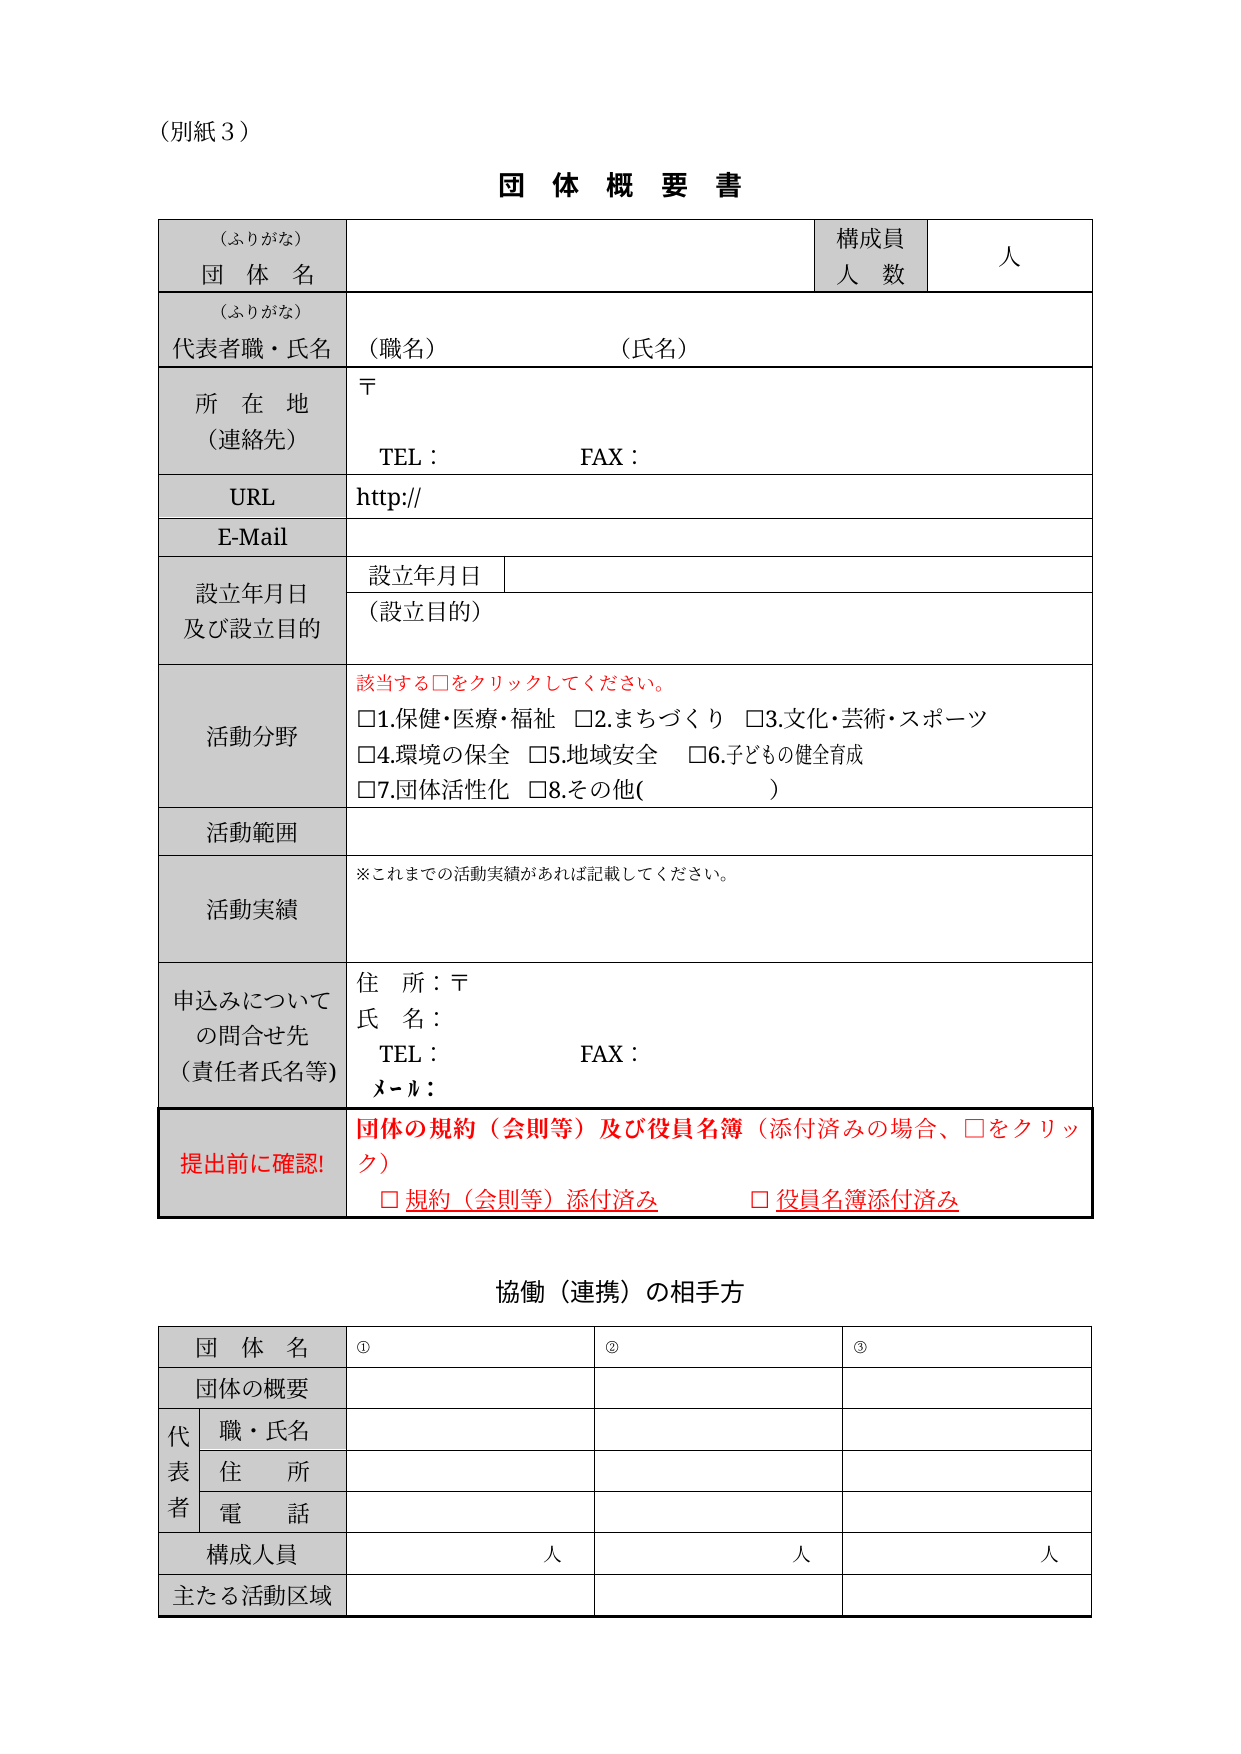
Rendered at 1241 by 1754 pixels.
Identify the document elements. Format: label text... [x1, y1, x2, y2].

table_header （ふりがな） 団 体 名 [159, 220, 346, 291]
table_header ② [595, 1327, 842, 1367]
table_cell 人 [595, 1533, 842, 1574]
table_cell [843, 1409, 1091, 1449]
text 団 体 概 要 書 [148, 148, 1092, 219]
table_cell E-Mail [159, 519, 346, 556]
table_cell [595, 1492, 842, 1532]
table_cell [843, 1575, 1091, 1615]
table_cell 活動実績 [159, 856, 346, 962]
text （別紙３） [148, 112, 1001, 148]
table_header 人 [928, 220, 1092, 291]
table_cell 代表者 [159, 1409, 199, 1532]
table_header 構成員 人 数 [815, 220, 927, 291]
table_cell 住 所 [200, 1451, 346, 1491]
table_cell 設立年月日 及び設立目的 [159, 557, 346, 664]
table_header 団 体 名 [159, 1327, 346, 1367]
table_cell 人 [843, 1533, 1091, 1574]
text 協働（連携）の相手方 [148, 1255, 1092, 1326]
table_cell （職名） （氏名） [347, 293, 1092, 366]
table_header ③ [843, 1327, 1091, 1367]
table_cell [347, 1368, 594, 1408]
table_cell ※これまでの活動実績があれば記載してください。 [347, 856, 1092, 962]
table_cell [347, 808, 1092, 855]
table_cell [347, 519, 1092, 556]
table_cell URL [159, 475, 346, 517]
table_cell [347, 1451, 594, 1491]
table_cell 所 在 地 （連絡先） [159, 368, 346, 474]
table_cell [505, 557, 1092, 592]
table_header [347, 220, 814, 291]
table_cell 申込みについての問合せ先 （責任者氏名等) [159, 963, 346, 1107]
table_cell 主たる活動区域 [159, 1575, 346, 1615]
table_cell 電 話 [200, 1492, 346, 1532]
table_cell [347, 1575, 594, 1615]
table_cell 人 [347, 1533, 594, 1574]
table_cell [595, 1575, 842, 1615]
table_cell （設立目的） [347, 593, 1092, 664]
table_header ① [347, 1327, 594, 1367]
table_cell [595, 1409, 842, 1449]
table_cell 職・氏名 [200, 1409, 346, 1449]
table_cell 活動分野 [159, 665, 346, 807]
table_cell 住 所：〒 氏 名： TEL： FAX： ﾒｰﾙ： [347, 963, 1092, 1107]
table_cell [843, 1492, 1091, 1532]
table_cell [347, 1492, 594, 1532]
table_cell 活動範囲 [159, 808, 346, 855]
table_cell 構成人員 [159, 1533, 346, 1574]
table_cell [843, 1451, 1091, 1491]
table_cell 団体の概要 [159, 1368, 346, 1408]
table_cell 該当する□をクリックしてください。 1.保健･医療･福祉 2.まちづくり 3.文化･芸術･スポーツ 4.環境の保全 5.地域安全 6.子どもの健全育成 7.団体活性化 8.その他( ） [347, 665, 1092, 807]
table_cell [843, 1368, 1091, 1408]
table_cell [595, 1368, 842, 1408]
table_cell 提出前に確認! [160, 1110, 346, 1216]
table_cell [595, 1451, 842, 1491]
table_cell 〒 TEL： FAX： [347, 368, 1092, 474]
table_cell [347, 1409, 594, 1449]
table_cell 団体の規約（会則等）及び役員名簿（添付済みの場合、□をクリック） 規約（会則等）添付済み 役員名簿添付済み [347, 1110, 1091, 1216]
table_cell （ふりがな） 代表者職・氏名 [159, 293, 346, 366]
table_cell http:// [347, 475, 1092, 517]
table_cell 設立年月日 [347, 557, 504, 592]
